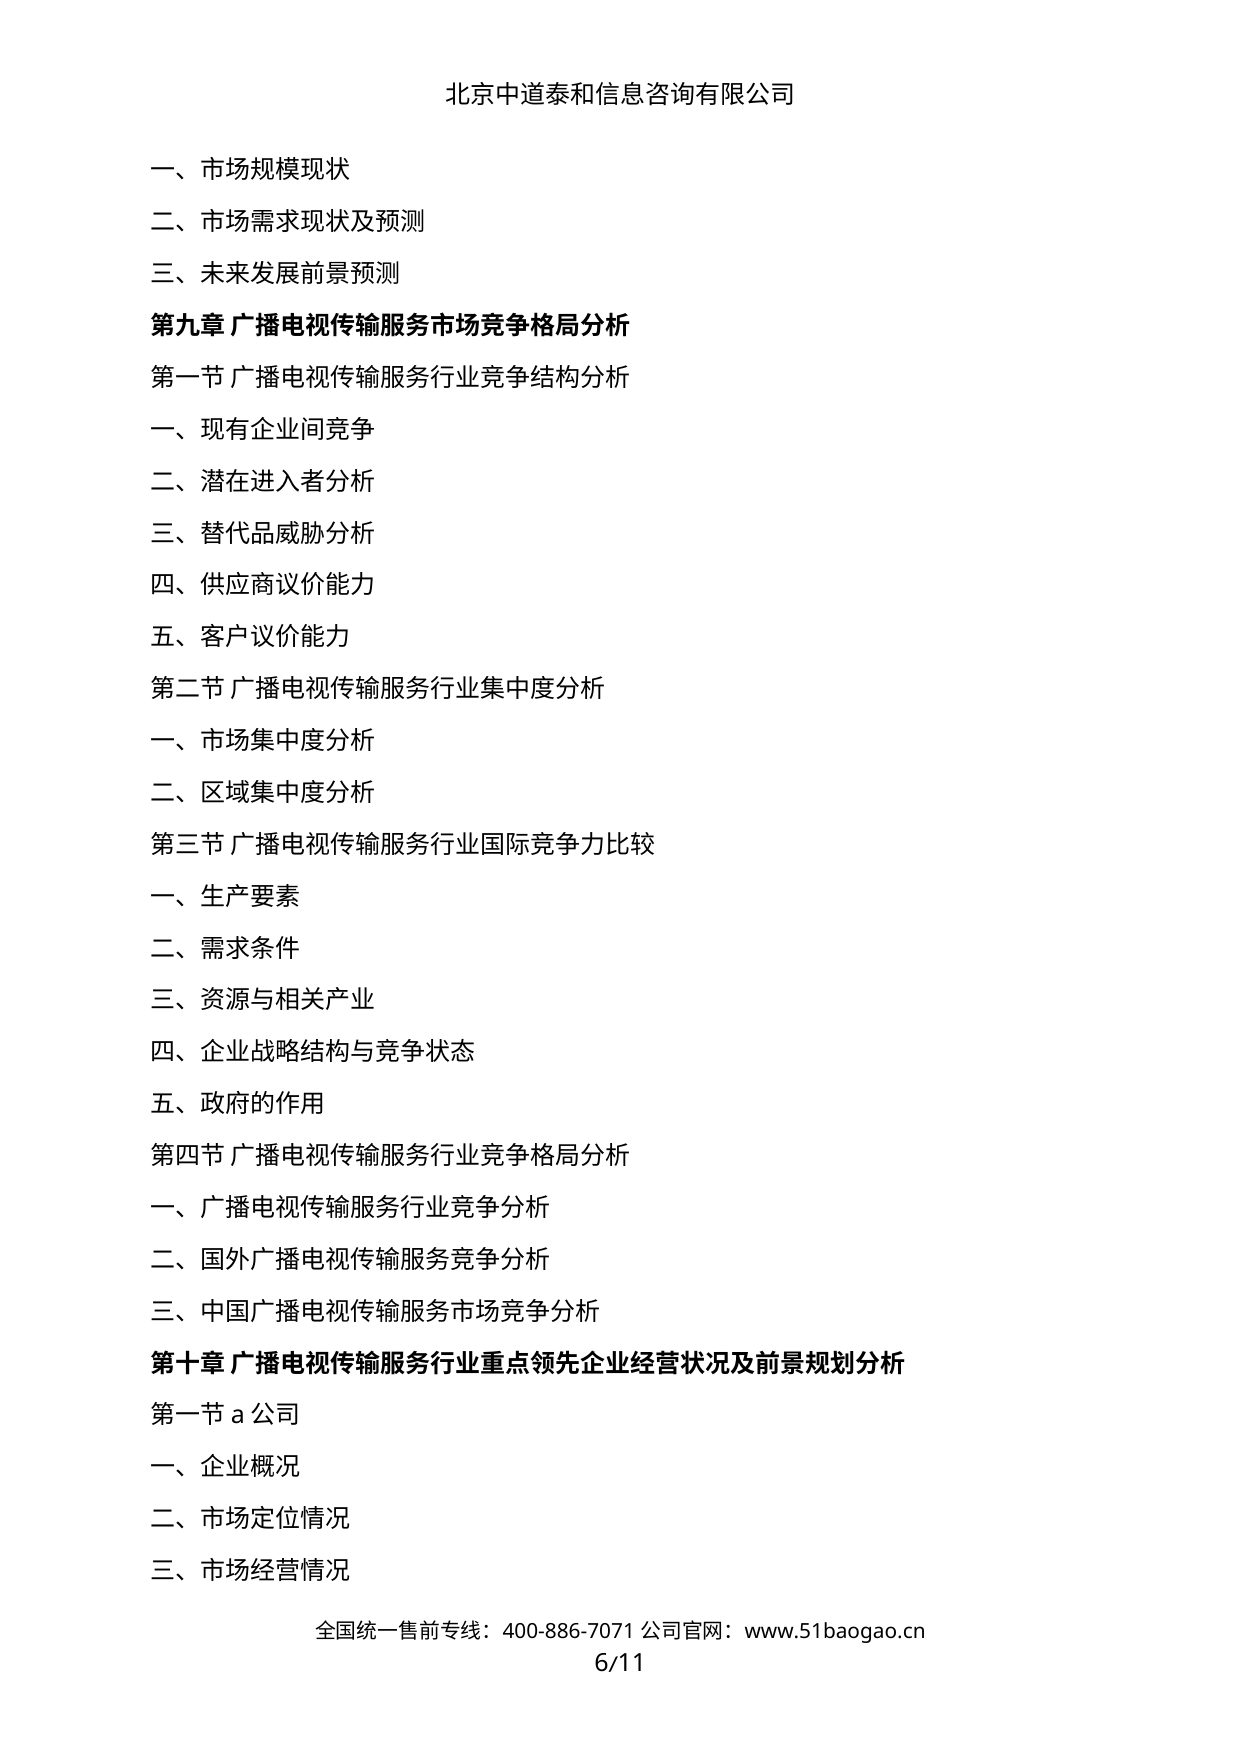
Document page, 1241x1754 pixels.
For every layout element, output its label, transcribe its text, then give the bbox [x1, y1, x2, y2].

text 三、市场经营情况 [150, 1551, 1090, 1587]
text 一、市场规模现状 [150, 150, 1090, 186]
text 五、政府的作用 [150, 1084, 1090, 1120]
text 一、企业概况 [150, 1447, 1090, 1483]
text 第三节 广播电视传输服务行业国际竞争力比较 [150, 824, 1090, 861]
text 第四节 广播电视传输服务行业竞争格局分析 [150, 1136, 1090, 1172]
text 三、未来发展前景预测 [150, 254, 1090, 290]
text 第一节 a公司 [150, 1395, 1090, 1431]
text 第一节 广播电视传输服务行业竞争结构分析 [150, 357, 1090, 394]
text 四、企业战略结构与竞争状态 [150, 1032, 1090, 1068]
text 二、国外广播电视传输服务竞争分析 [150, 1239, 1090, 1276]
text 三、替代品威胁分析 [150, 513, 1090, 549]
text 五、客户议价能力 [150, 617, 1090, 653]
text 第二节 广播电视传输服务行业集中度分析 [150, 669, 1090, 705]
text 一、市场集中度分析 [150, 721, 1090, 757]
text 一、广播电视传输服务行业竞争分析 [150, 1187, 1090, 1224]
text 二、市场定位情况 [150, 1499, 1090, 1535]
text 第十章 广播电视传输服务行业重点领先企业经营状况及前景规划分析 [150, 1343, 1090, 1379]
text 一、现有企业间竞争 [150, 409, 1090, 446]
text 二、区域集中度分析 [150, 772, 1090, 809]
text 二、需求条件 [150, 928, 1090, 964]
text 四、供应商议价能力 [150, 565, 1090, 601]
text 二、市场需求现状及预测 [150, 202, 1090, 238]
text 一、生产要素 [150, 876, 1090, 912]
text 三、中国广播电视传输服务市场竞争分析 [150, 1291, 1090, 1327]
text 第九章 广播电视传输服务市场竞争格局分析 [150, 306, 1090, 342]
text 二、潜在进入者分析 [150, 461, 1090, 497]
text 三、资源与相关产业 [150, 980, 1090, 1016]
